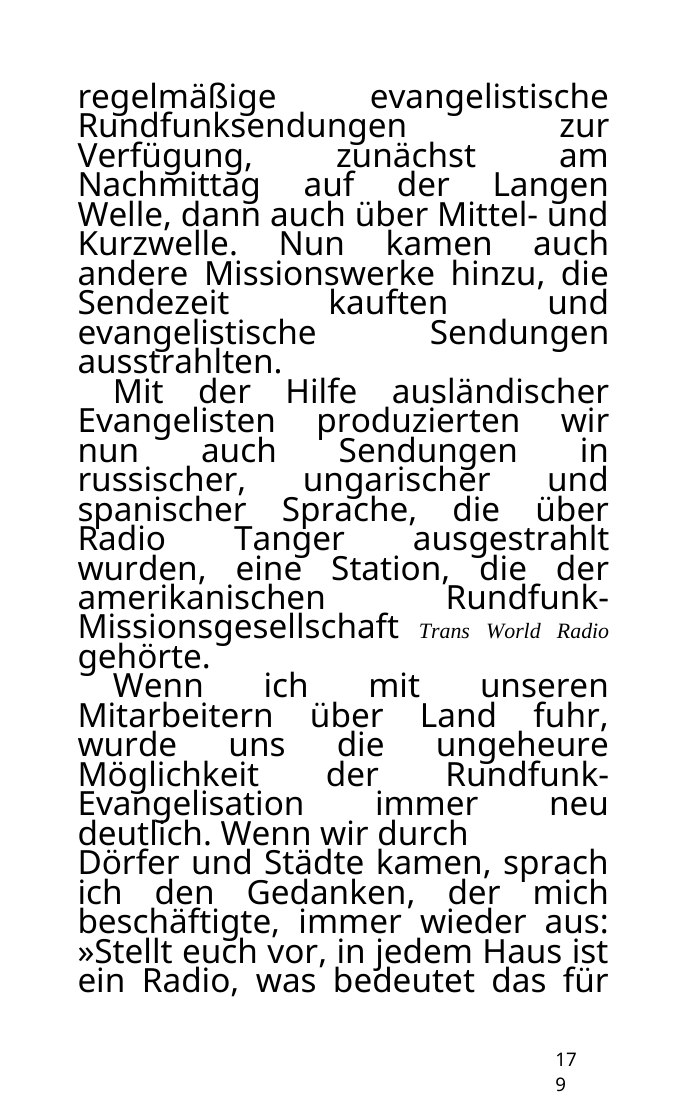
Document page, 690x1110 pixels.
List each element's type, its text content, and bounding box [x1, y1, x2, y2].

text Wenn ich mit unseren Mitarbeitern über Land fuhr, wurde uns die ungeheure Möglichkeit der Rundfunk- Evangelisation immer neu deutlich. Wenn wir durch [77, 674, 609, 851]
text Mit der Hilfe ausländischer Evangelisten produzierten wir nun auch Sendungen in russischer, ungarischer und spanischer Sprache, die über Radio Tanger ausgestrahlt wurden, eine Station, die der amerikanischen Rundfunk-Missionsgesellschaft Trans World Radio gehörte. [77, 379, 609, 674]
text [77, 85, 609, 379]
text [77, 851, 609, 999]
